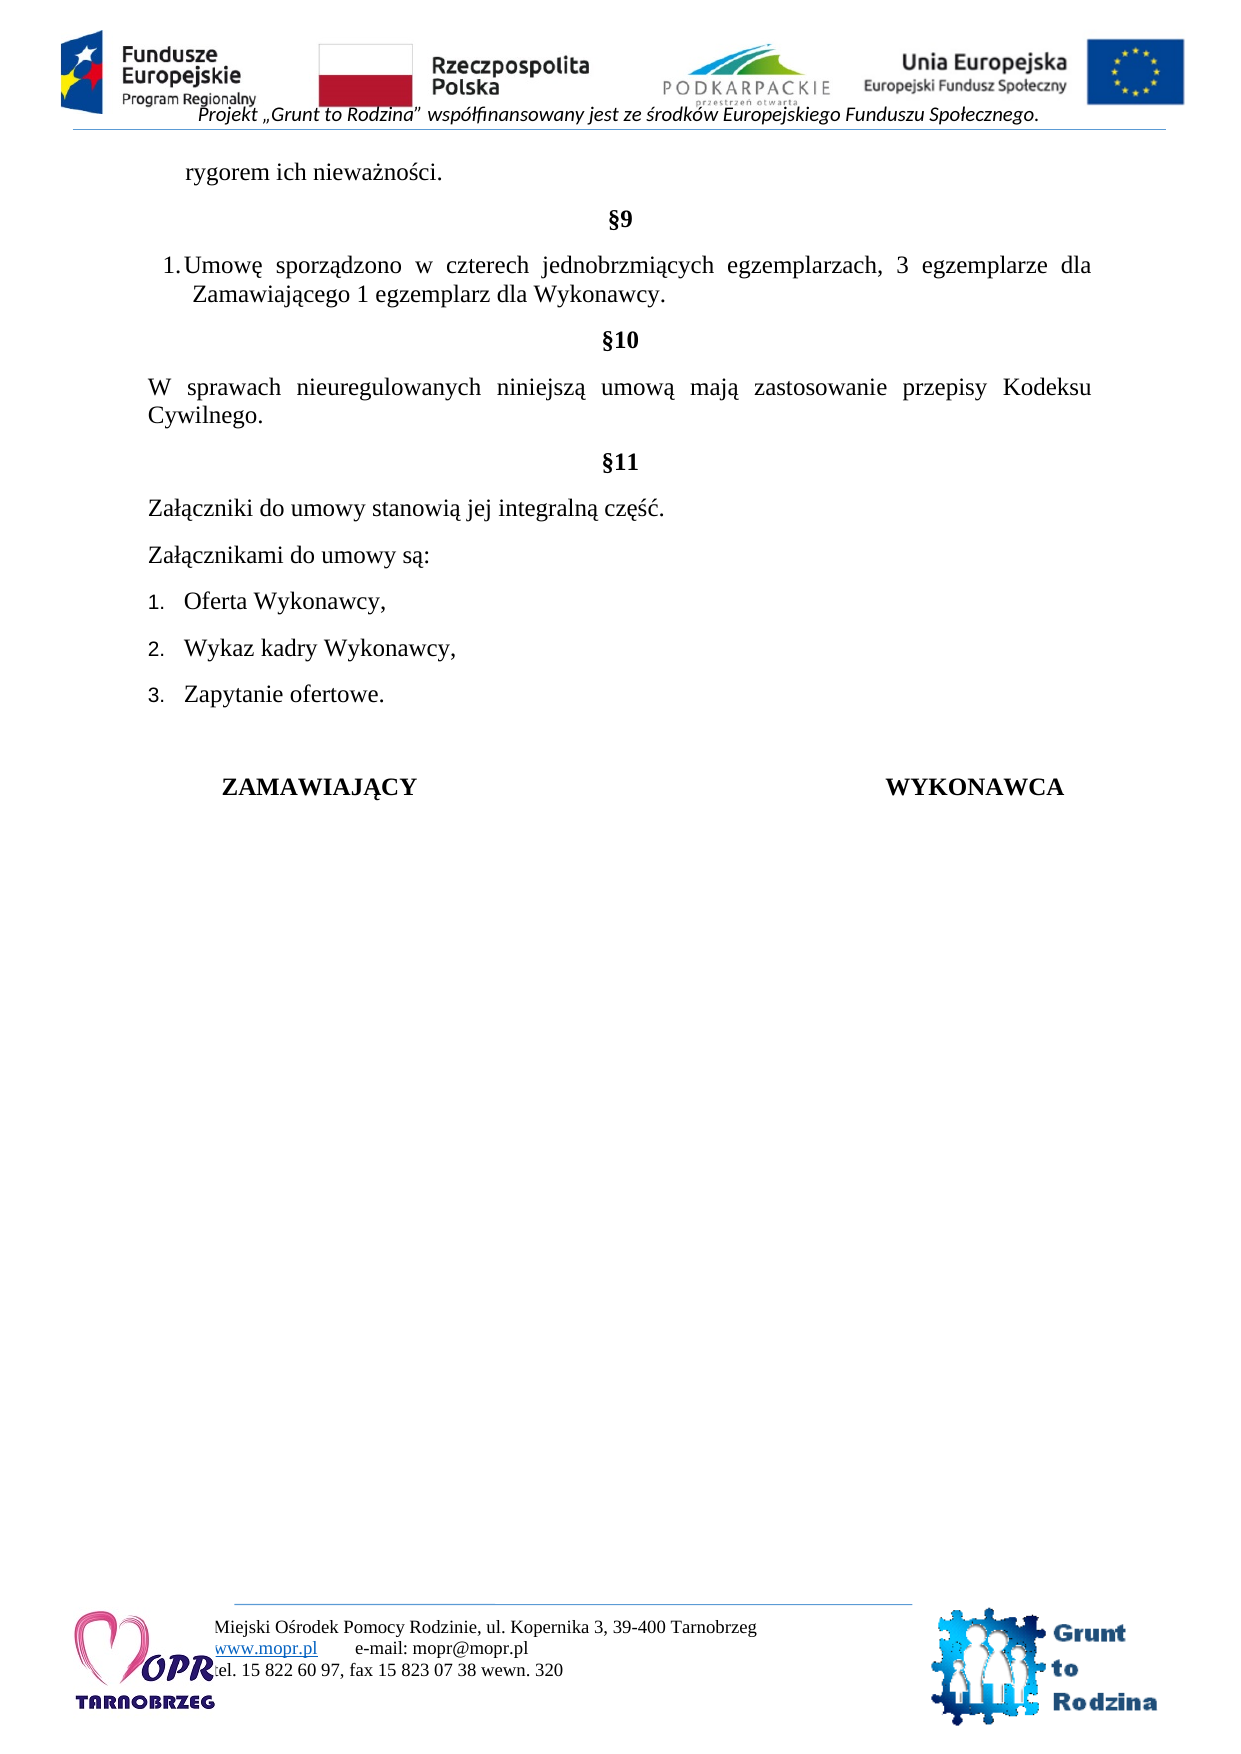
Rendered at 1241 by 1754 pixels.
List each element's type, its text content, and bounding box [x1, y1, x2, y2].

text §9 [148, 204, 1093, 232]
text Załączniki do umowy stanowią jej integralną część. [148, 493, 1093, 522]
picture [941, 112, 946, 120]
text §11 [148, 447, 1093, 476]
picture [928, 1602, 1166, 1728]
picture [60, 29, 1195, 121]
picture [951, 112, 957, 120]
text W sprawach nieuregulowanych niniejszą umową mają zastosowanie przepisy Kodeksu Cywilnego. [148, 372, 1093, 429]
text ZAMAWIAJĄCY WYKONAWCA [148, 772, 1093, 801]
list Oferta Wykonawcy, [148, 586, 1093, 615]
picture [1025, 112, 1031, 120]
picture [71, 1591, 215, 1735]
list Wszelkie zmiany niniejszej umowy wymagają sporządzenia pisemnego aneksu pod rygorem ich nieważności. [148, 157, 1093, 186]
list Umowę sporządzono w czterech jednobrzmiących egzemplarzach, 3 egzemplarze dla Zamawiającego 1 egzemplarz dla Wykonawcy. [162, 250, 1093, 308]
list Wykaz kadry Wykonawcy, [148, 633, 1093, 662]
text §10 [148, 325, 1093, 354]
list Zapytanie ofertowe. [148, 679, 1093, 708]
text Załącznikami do umowy są: [148, 540, 1093, 569]
